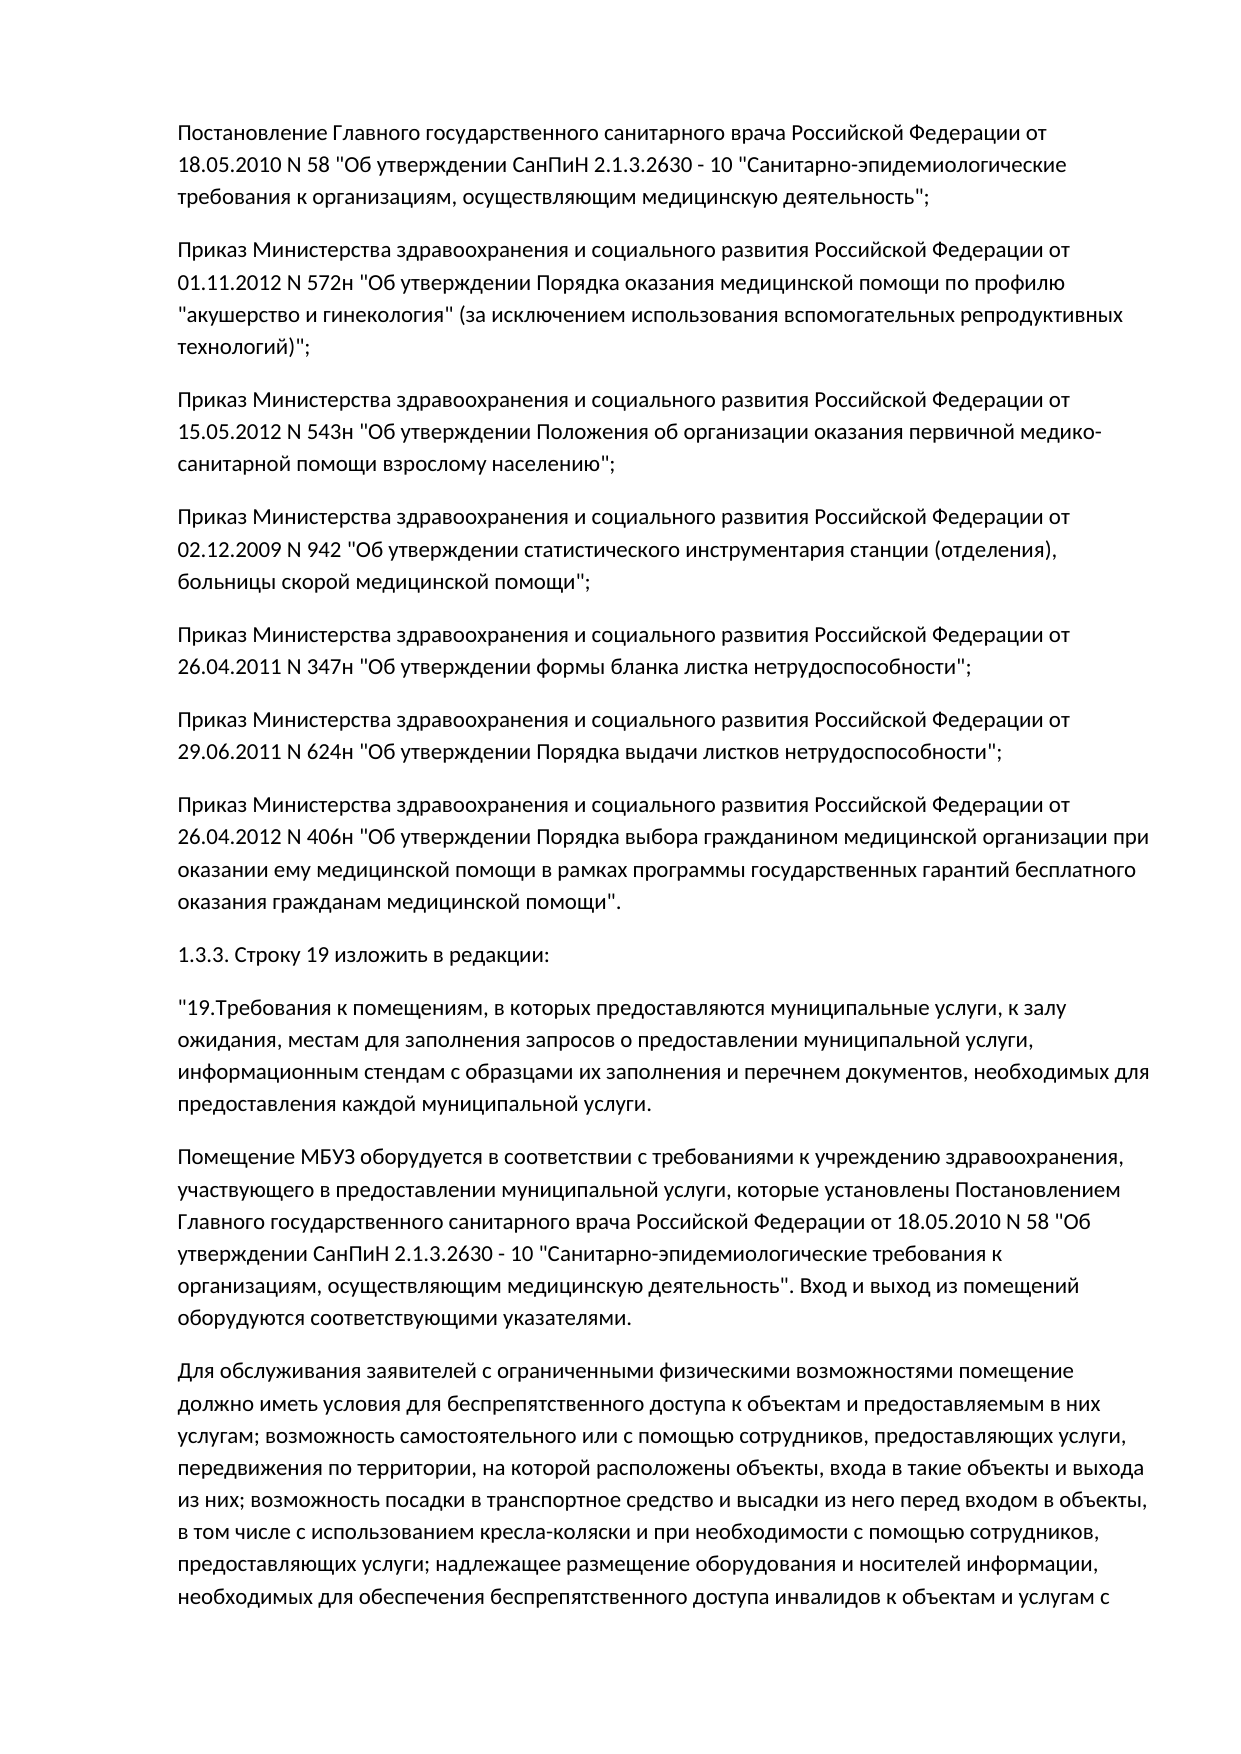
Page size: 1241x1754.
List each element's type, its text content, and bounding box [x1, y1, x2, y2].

text 1.3.3. Строку 19 изложить в редакции: [177, 940, 1152, 968]
text "19.Требования к помещениям, в которых предоставляются муниципальные услуги, к залу ожидания, местам для заполнения запросов о предоставлении муниципальной услуги, информационным стендам с образцами их заполнения и перечнем документов, необходимых для предоставления каждой муниципальной услуги. [177, 993, 1152, 1117]
text Приказ Министерства здравоохранения и социального развития Российской Федерации от 15.05.2012 N 543н "Об утверждении Положения об организации оказания первичной медико-санитарной помощи взрослому населению"; [177, 385, 1152, 477]
text Приказ Министерства здравоохранения и социального развития Российской Федерации от 26.04.2012 N 406н "Об утверждении Порядка выбора гражданином медицинской организации при оказании ему медицинской помощи в рамках программы государственных гарантий бесплатного оказания гражданам медицинской помощи". [177, 790, 1152, 915]
text Помещение МБУЗ оборудуется в соответствии с требованиями к учреждению здравоохранения, участвующего в предоставлении муниципальной услуги, которые установлены Постановлением Главного государственного санитарного врача Российской Федерации от 18.05.2010 N 58 "Об утверждении СанПиН 2.1.3.2630 - 10 "Санитарно-эпидемиологические требования к организациям, осуществляющим медицинскую деятельность". Вход и выход из помещений оборудуются соответствующими указателями. [177, 1142, 1152, 1331]
text Приказ Министерства здравоохранения и социального развития Российской Федерации от 29.06.2011 N 624н "Об утверждении Порядка выдачи листков нетрудоспособности"; [177, 705, 1152, 765]
text Приказ Министерства здравоохранения и социального развития Российской Федерации от 26.04.2011 N 347н "Об утверждении формы бланка листка нетрудоспособности"; [177, 620, 1152, 680]
text Постановление Главного государственного санитарного врача Российской Федерации от 18.05.2010 N 58 "Об утверждении СанПиН 2.1.3.2630 - 10 "Санитарно-эпидемиологические требования к организациям, осуществляющим медицинскую деятельность"; [177, 118, 1152, 211]
text Приказ Министерства здравоохранения и социального развития Российской Федерации от 02.12.2009 N 942 "Об утверждении статистического инструментария станции (отделения), больницы скорой медицинской помощи"; [177, 502, 1152, 595]
text Приказ Министерства здравоохранения и социального развития Российской Федерации от 01.11.2012 N 572н "Об утверждении Порядка оказания медицинской помощи по профилю "акушерство и гинекология" (за исключением использования вспомогательных репродуктивных технологий)"; [177, 236, 1152, 360]
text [177, 1356, 1152, 1610]
